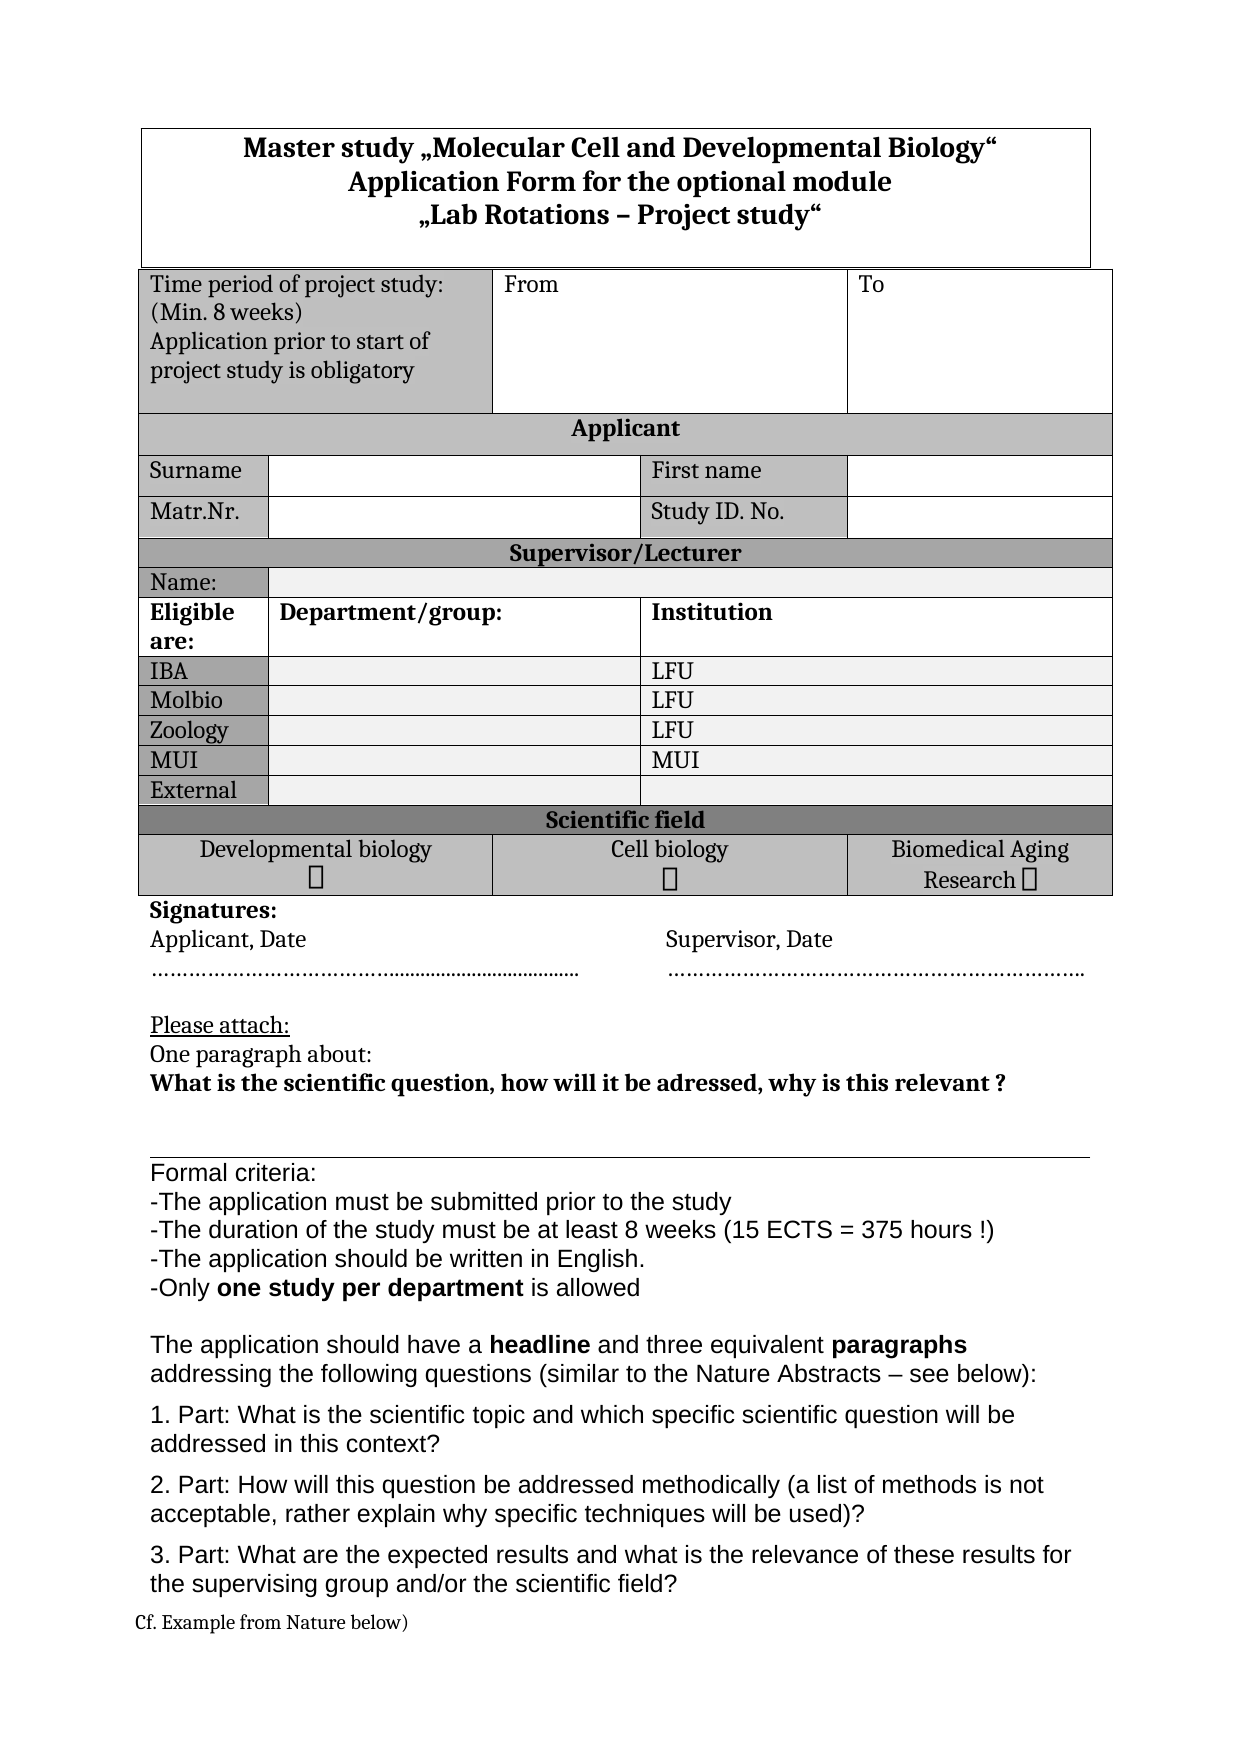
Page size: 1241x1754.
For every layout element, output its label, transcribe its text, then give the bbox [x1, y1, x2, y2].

table_cell [641, 776, 1112, 804]
table_cell Eligible are: [139, 598, 268, 656]
table_cell Scientific field [139, 806, 1112, 834]
text Formal criteria: [150, 1158, 1090, 1187]
text 2. Part: How will this question be addressed methodically (a list of methods is not acceptable, rather explain why specific techniques will be used)? [150, 1471, 1090, 1528]
table_cell IBA [139, 657, 268, 685]
text 1. Part: What is the scientific topic and which specific scientific question will be addressed in this context? [150, 1401, 1090, 1458]
table_cell Applicant [139, 414, 1112, 455]
text The application should have a headline and three equivalent paragraphs addressing the following questions (similar to the Nature Abstracts – see below): [150, 1331, 1090, 1388]
table_cell Biomedical Aging Research ⎕ [1022, 835, 1112, 895]
table_cell [848, 456, 1112, 496]
table_cell [269, 716, 640, 745]
text Cf. Example from Nature below) [120, 1611, 1090, 1634]
table_cell [269, 568, 1112, 597]
table_cell [269, 776, 640, 804]
table_cell Biomedical Aging Research ⎕ [848, 835, 1022, 895]
text Signatures: [150, 896, 1090, 925]
table_cell Molbio [139, 686, 268, 715]
text -Only one study per department is allowed [150, 1273, 1090, 1302]
text -The duration of the study must be at least 8 weeks (15 ECTS = 375 hours !) [150, 1216, 1090, 1244]
table_cell MUI [139, 746, 268, 775]
table_cell LFU [641, 716, 1112, 745]
text Please attach: [150, 1011, 1090, 1040]
table_cell Supervisor/Lecturer [139, 539, 1112, 567]
table_cell Department/group: [269, 598, 640, 656]
table_cell LFU [641, 686, 1112, 715]
text What is the scientific question, how will it be adressed, why is this relevant ? [120, 1069, 1090, 1097]
table_header To [848, 270, 1112, 413]
table_cell LFU [641, 657, 1112, 685]
table_cell Surname [139, 456, 268, 496]
text 3. Part: What are the expected results and what is the relevance of these results for the supervising group and/or the scientific field? [150, 1541, 1090, 1598]
table_cell Cell biology ⎕ [493, 835, 847, 895]
table_cell [269, 746, 640, 775]
table_header Time period of project study: (Min. 8 weeks) Application prior to start of project study is obligatory [139, 270, 492, 413]
table_cell Name: [139, 568, 268, 597]
table_cell First name [641, 456, 847, 496]
text One paragraph about: [150, 1040, 1090, 1069]
text -The application must be submitted prior to the study [150, 1187, 1090, 1216]
table_cell [848, 497, 1112, 537]
table_cell Zoology [139, 716, 268, 745]
text Applicant, Date Supervisor, Date [150, 925, 1090, 954]
table_cell [269, 497, 640, 537]
text „Lab Rotations – Project study“ [150, 198, 1090, 232]
text Master study „Molecular Cell and Developmental Biology“ [142, 129, 1090, 165]
table_cell MUI [641, 746, 1112, 775]
text -The application should be written in English. [150, 1244, 1090, 1273]
table_cell [269, 686, 640, 715]
table_header From [493, 270, 847, 413]
table_cell External [139, 776, 268, 804]
table_cell [269, 657, 640, 685]
text ………………………………….................................... …………………………………………………………. [150, 954, 1090, 982]
table_cell Matr.Nr. [139, 497, 268, 537]
table_cell Study ID. No. [641, 497, 847, 537]
table_cell Institution [641, 598, 1112, 656]
table_cell Developmental biology ⎕ [139, 835, 492, 895]
table_cell [269, 456, 640, 496]
text Application Form for the optional module [150, 165, 1090, 198]
